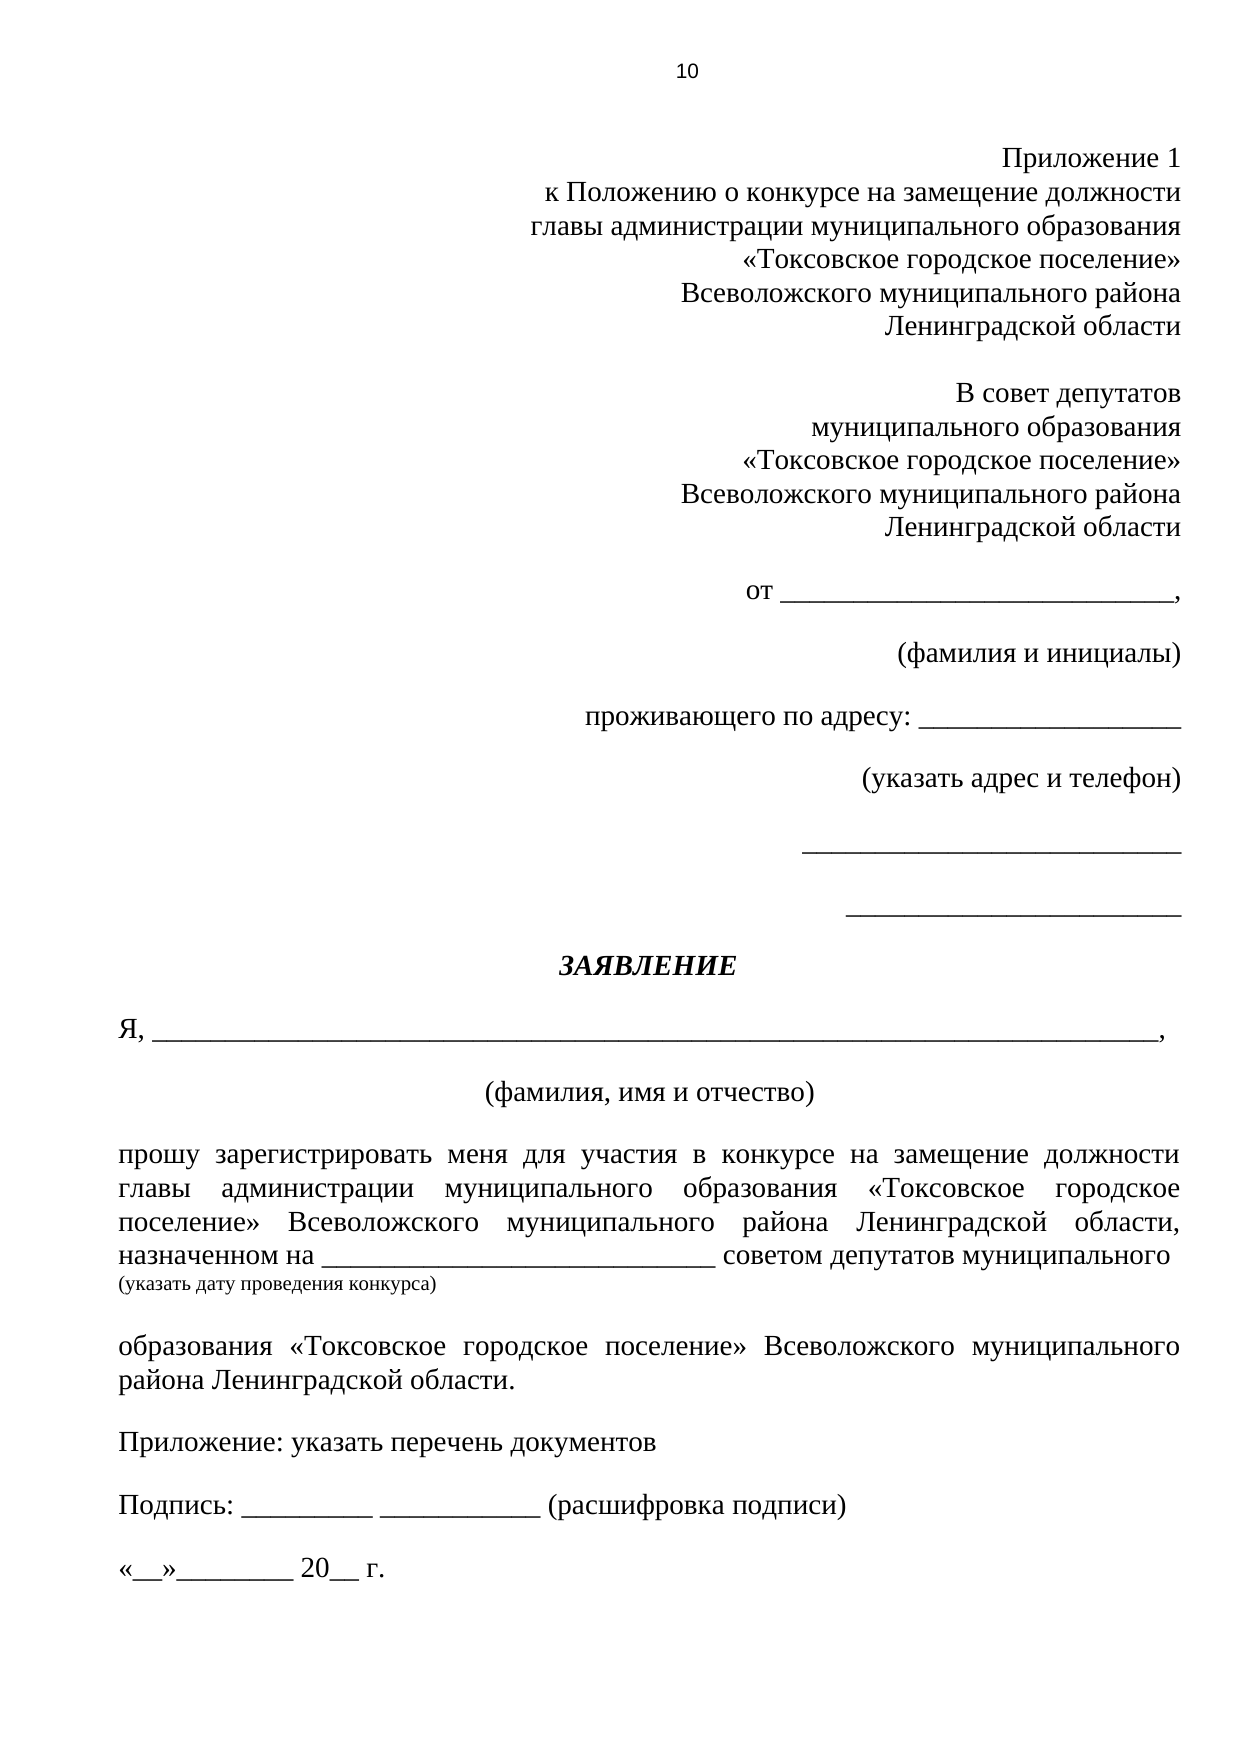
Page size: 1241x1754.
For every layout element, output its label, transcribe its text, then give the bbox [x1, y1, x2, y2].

text муниципального образования [118, 409, 1181, 442]
text к Положению о конкурсе на замещение должности [118, 174, 1181, 208]
text «Токсовское городское поселение» [118, 241, 1181, 275]
text проживающего по адресу: __________________ [118, 698, 1181, 731]
text (указать адрес и телефон) [118, 760, 1181, 794]
text прошу зарегистрировать меня для участия в конкурсе на замещение должности главы администрации муниципального образования «Токсовское городское поселение» Всеволожского муниципального района Ленинградской области, назначенном на ___________________________ советом депутатов муниципального [118, 1137, 1181, 1271]
text Я, _____________________________________________________________________, [118, 1011, 1181, 1045]
text «__»________ 20__ г. [118, 1550, 1181, 1583]
text Приложение: указать перечень документов [118, 1424, 1181, 1458]
text ЗАЯВЛЕНИЕ [118, 948, 1181, 982]
text (фамилия, имя и отчество) [118, 1074, 1181, 1107]
text образования «Токсовское городское поселение» Всеволожского муниципального района Ленинградской области. [118, 1328, 1181, 1395]
text Подпись: _________ ___________ (расшифровка подписи) [118, 1487, 1181, 1521]
text __________________________ [118, 823, 1181, 857]
text Всеволожского муниципального района [118, 275, 1181, 308]
text (указать дату проведения конкурса) [118, 1271, 1181, 1295]
text Ленинградской области [118, 308, 1181, 342]
text «Токсовское городское поселение» [118, 442, 1181, 476]
text Всеволожского муниципального района [118, 476, 1181, 509]
text _______________________ [118, 886, 1181, 919]
text (фамилия и инициалы) [118, 635, 1181, 668]
text от ___________________________, [118, 572, 1181, 606]
text Ленинградской области [118, 509, 1181, 543]
text главы администрации муниципального образования [118, 208, 1181, 241]
text В совет депутатов [118, 375, 1181, 409]
text Приложение 1 [118, 141, 1181, 174]
